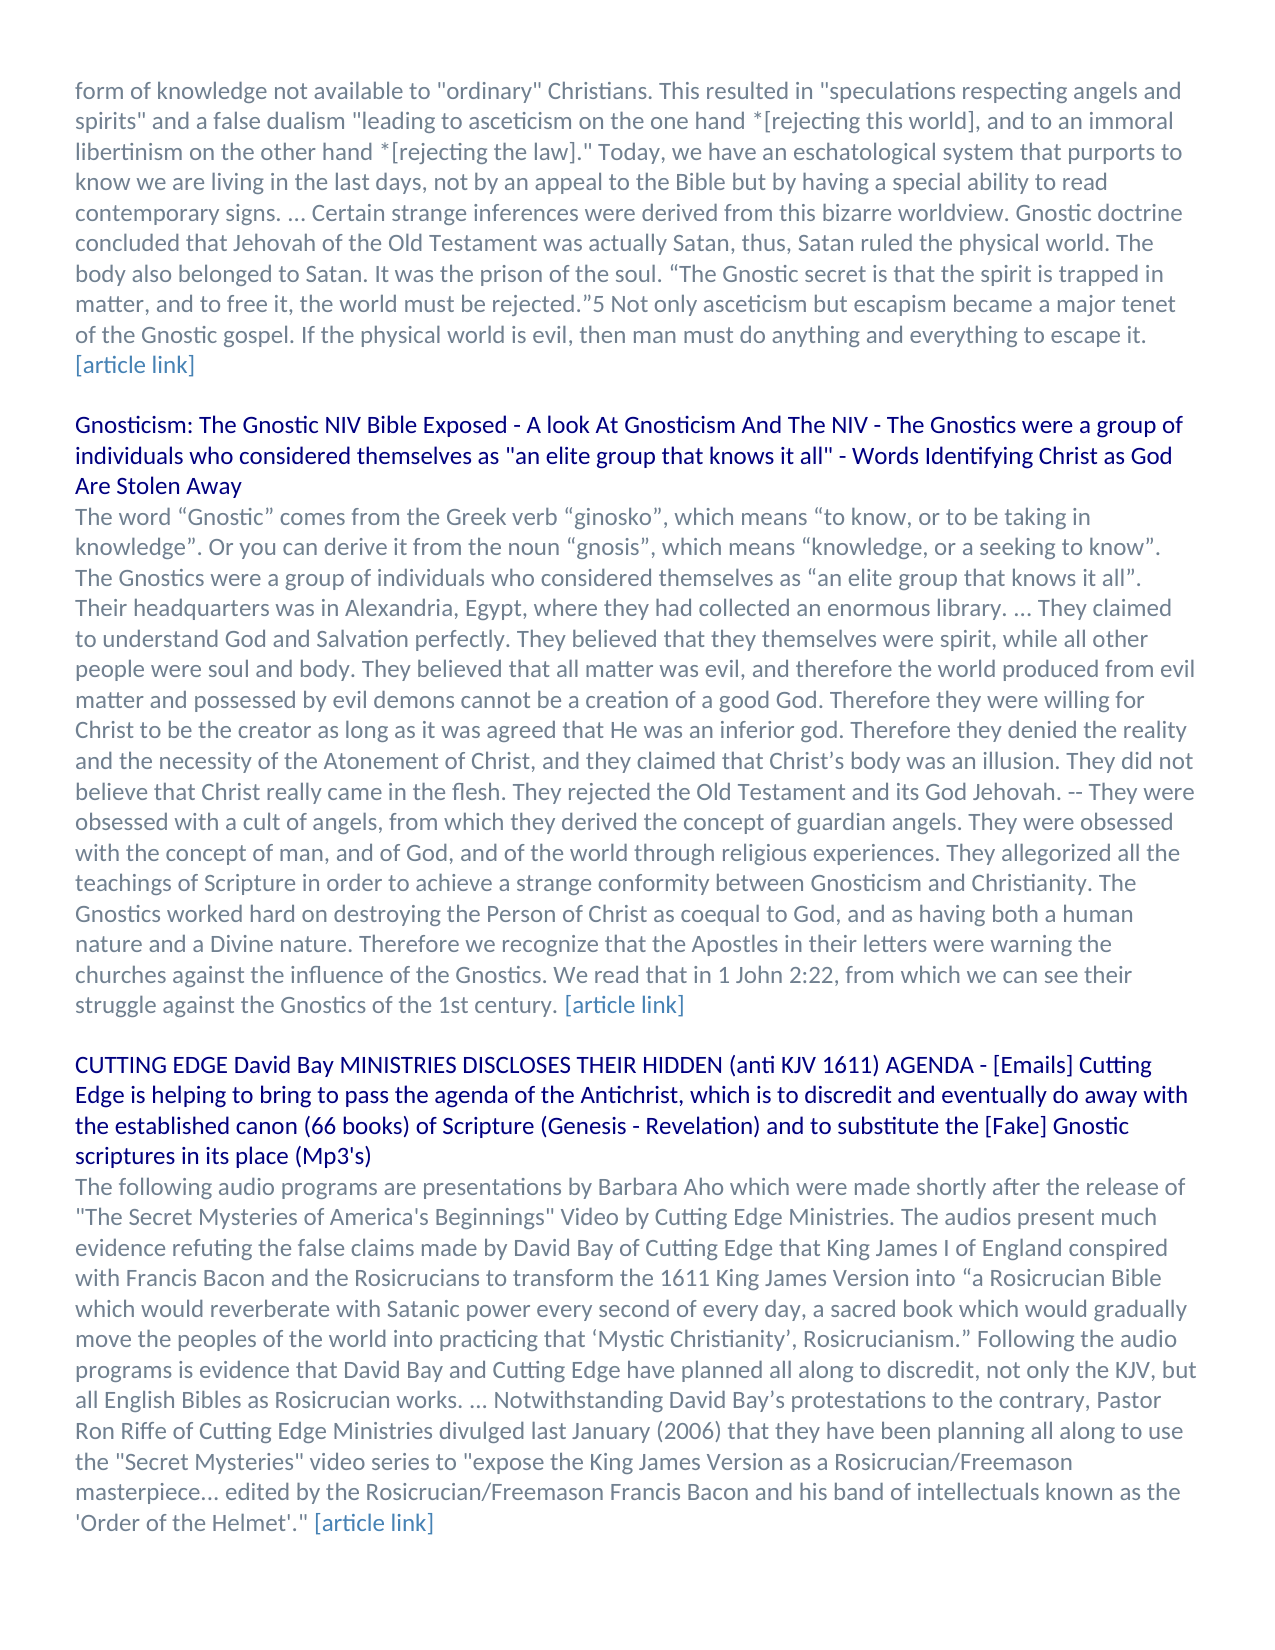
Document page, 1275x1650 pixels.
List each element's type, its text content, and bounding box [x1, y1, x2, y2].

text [75, 75, 1200, 380]
text CUTTING EDGE David Bay MINISTRIES DISCLOSES THEIR HIDDEN (anti KJV 1611) AGENDA - [Emails] Cutting Edge is helping to bring to pass the agenda of the Antichrist, which is to discredit and eventually do away with the established canon (66 books) of Scripture (Genesis - Revelation) and to substitute the [Fake] Gnostic scriptures in its place (Mp3's) The following audio programs are presentations by Barbara Aho which were made shortly after the release of "The Secret Mysteries of America's Beginnings" Video by Cutting Edge Ministries. The audios present much evidence refuting the false claims made by David Bay of Cutting Edge that King James I of England conspired with Francis Bacon and the Rosicrucians to transform the 1611 King James Version into “a Rosicrucian Bible which would reverberate with Satanic power every second of every day, a sacred book which would gradually move the peoples of the world into practicing that ‘Mystic Christianity’, Rosicrucianism.” Following the audio programs is evidence that David Bay and Cutting Edge have planned all along to discredit, not only the KJV, but all English Bibles as Rosicrucian works. ... Notwithstanding David Bay’s protestations to the contrary, Pastor Ron Riffe of Cutting Edge Ministries divulged last January (2006) that they have been planning all along to use the "Secret Mysteries" video series to "expose the King James Version as a Rosicrucian/Freemason masterpiece... edited by the Rosicrucian/Freemason Francis Bacon and his band of intellectuals known as the 'Order of the Helmet'." [article link] [75, 1049, 1200, 1537]
text Gnosticism: The Gnostic NIV Bible Exposed - A look At Gnosticism And The NIV - The Gnostics were a group of individuals who considered themselves as "an elite group that knows it all" - Words Identifying Christ as God Are Stolen Away The word “Gnostic” comes from the Greek verb “ginosko”, which means “to know, or to be taking in knowledge”. Or you can derive it from the noun “gnosis”, which means “knowledge, or a seeking to know”. The Gnostics were a group of individuals who considered themselves as “an elite group that knows it all”. Their headquarters was in Alexandria, Egypt, where they had collected an enormous library. ... They claimed to understand God and Salvation perfectly. They believed that they themselves were spirit, while all other people were soul and body. They believed that all matter was evil, and therefore the world produced from evil matter and possessed by evil demons cannot be a creation of a good God. Therefore they were willing for Christ to be the creator as long as it was agreed that He was an inferior god. Therefore they denied the reality and the necessity of the Atonement of Christ, and they claimed that Christ’s body was an illusion. They did not believe that Christ really came in the flesh. They rejected the Old Testament and its God Jehovah. -- They were obsessed with a cult of angels, from which they derived the concept of guardian angels. They were obsessed with the concept of man, and of God, and of the world through religious experiences. They allegorized all the teachings of Scripture in order to achieve a strange conformity between Gnosticism and Christianity. The Gnostics worked hard on destroying the Person of Christ as coequal to God, and as having both a human nature and a Divine nature. Therefore we recognize that the Apostles in their letters were warning the churches against the influence of the Gnostics. We read that in 1 John 2:22, from which we can see their struggle against the Gnostics of the 1st century. [article link] [75, 409, 1200, 1020]
